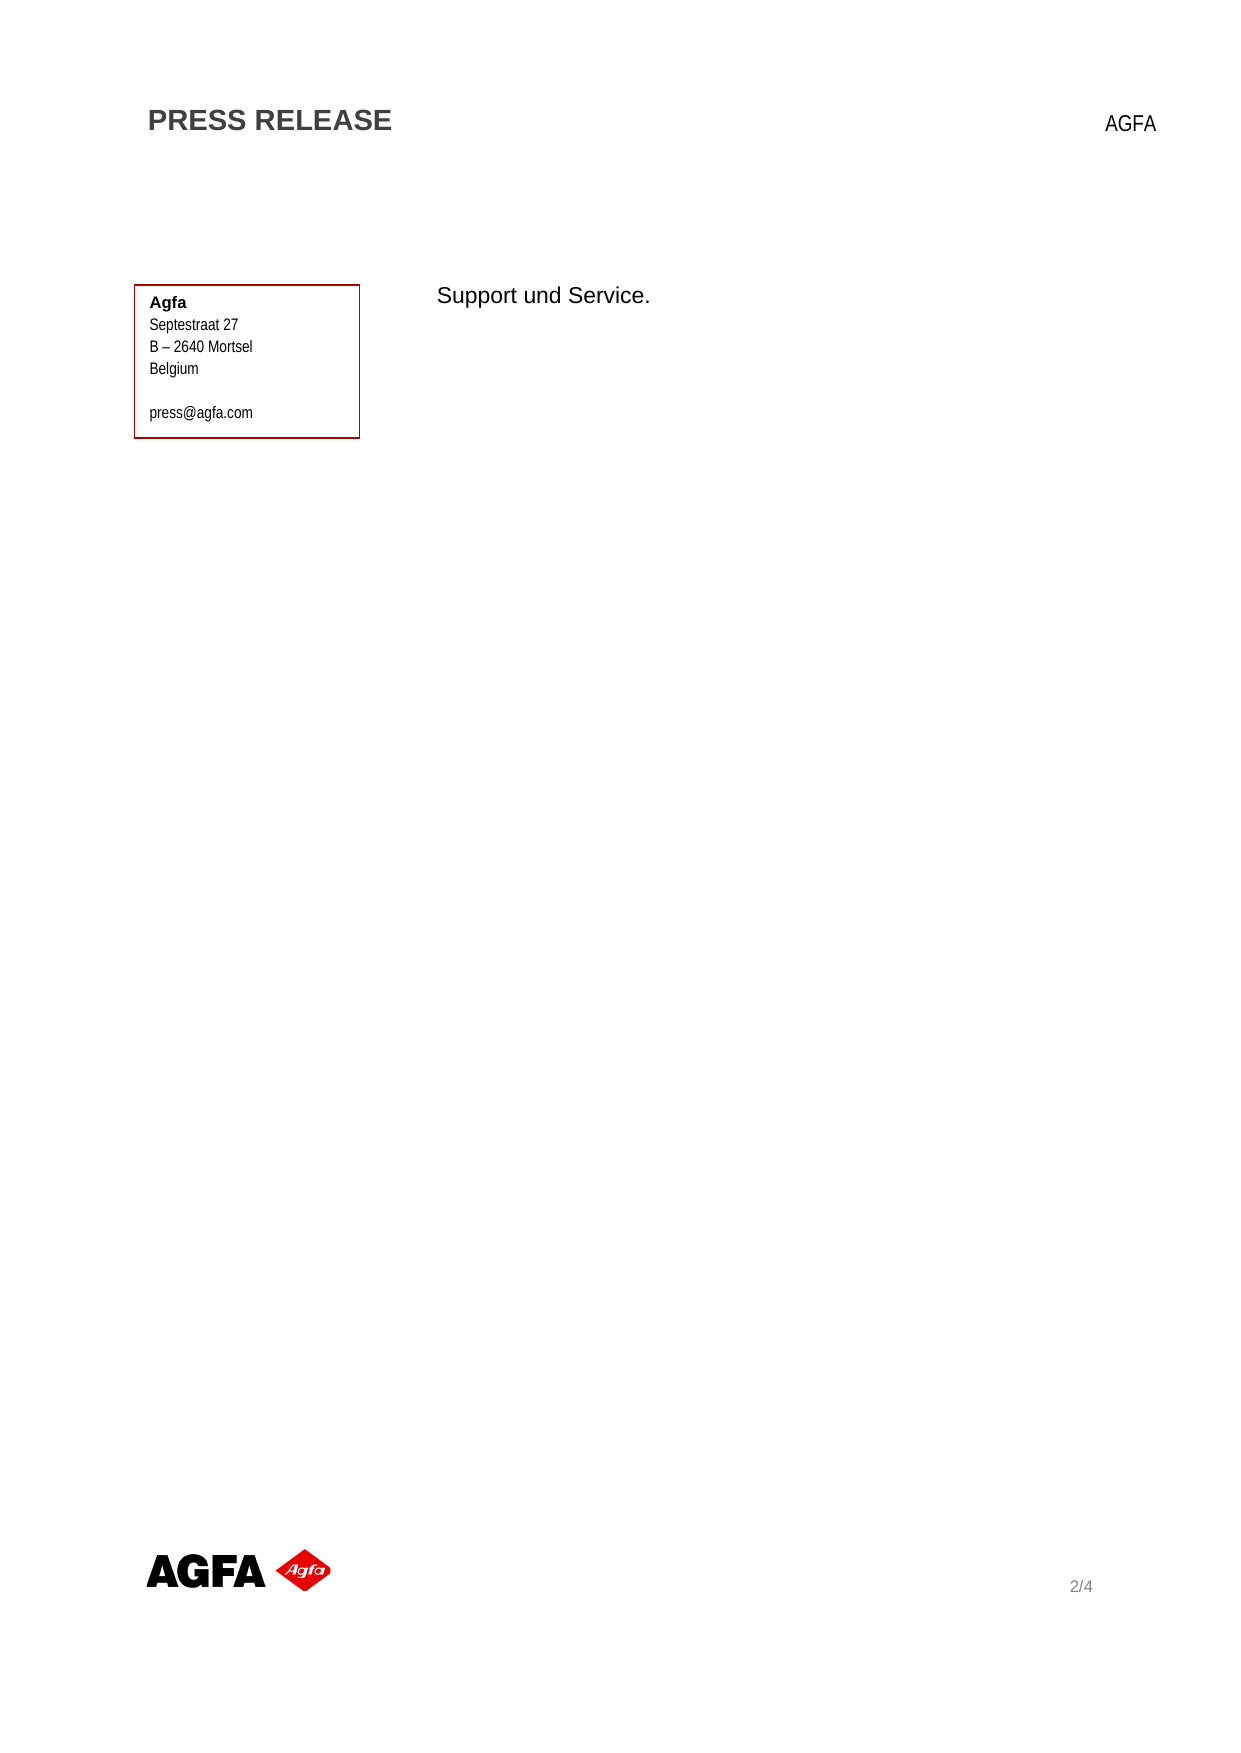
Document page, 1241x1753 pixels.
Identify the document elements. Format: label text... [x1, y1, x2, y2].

picture [146, 1549, 331, 1591]
